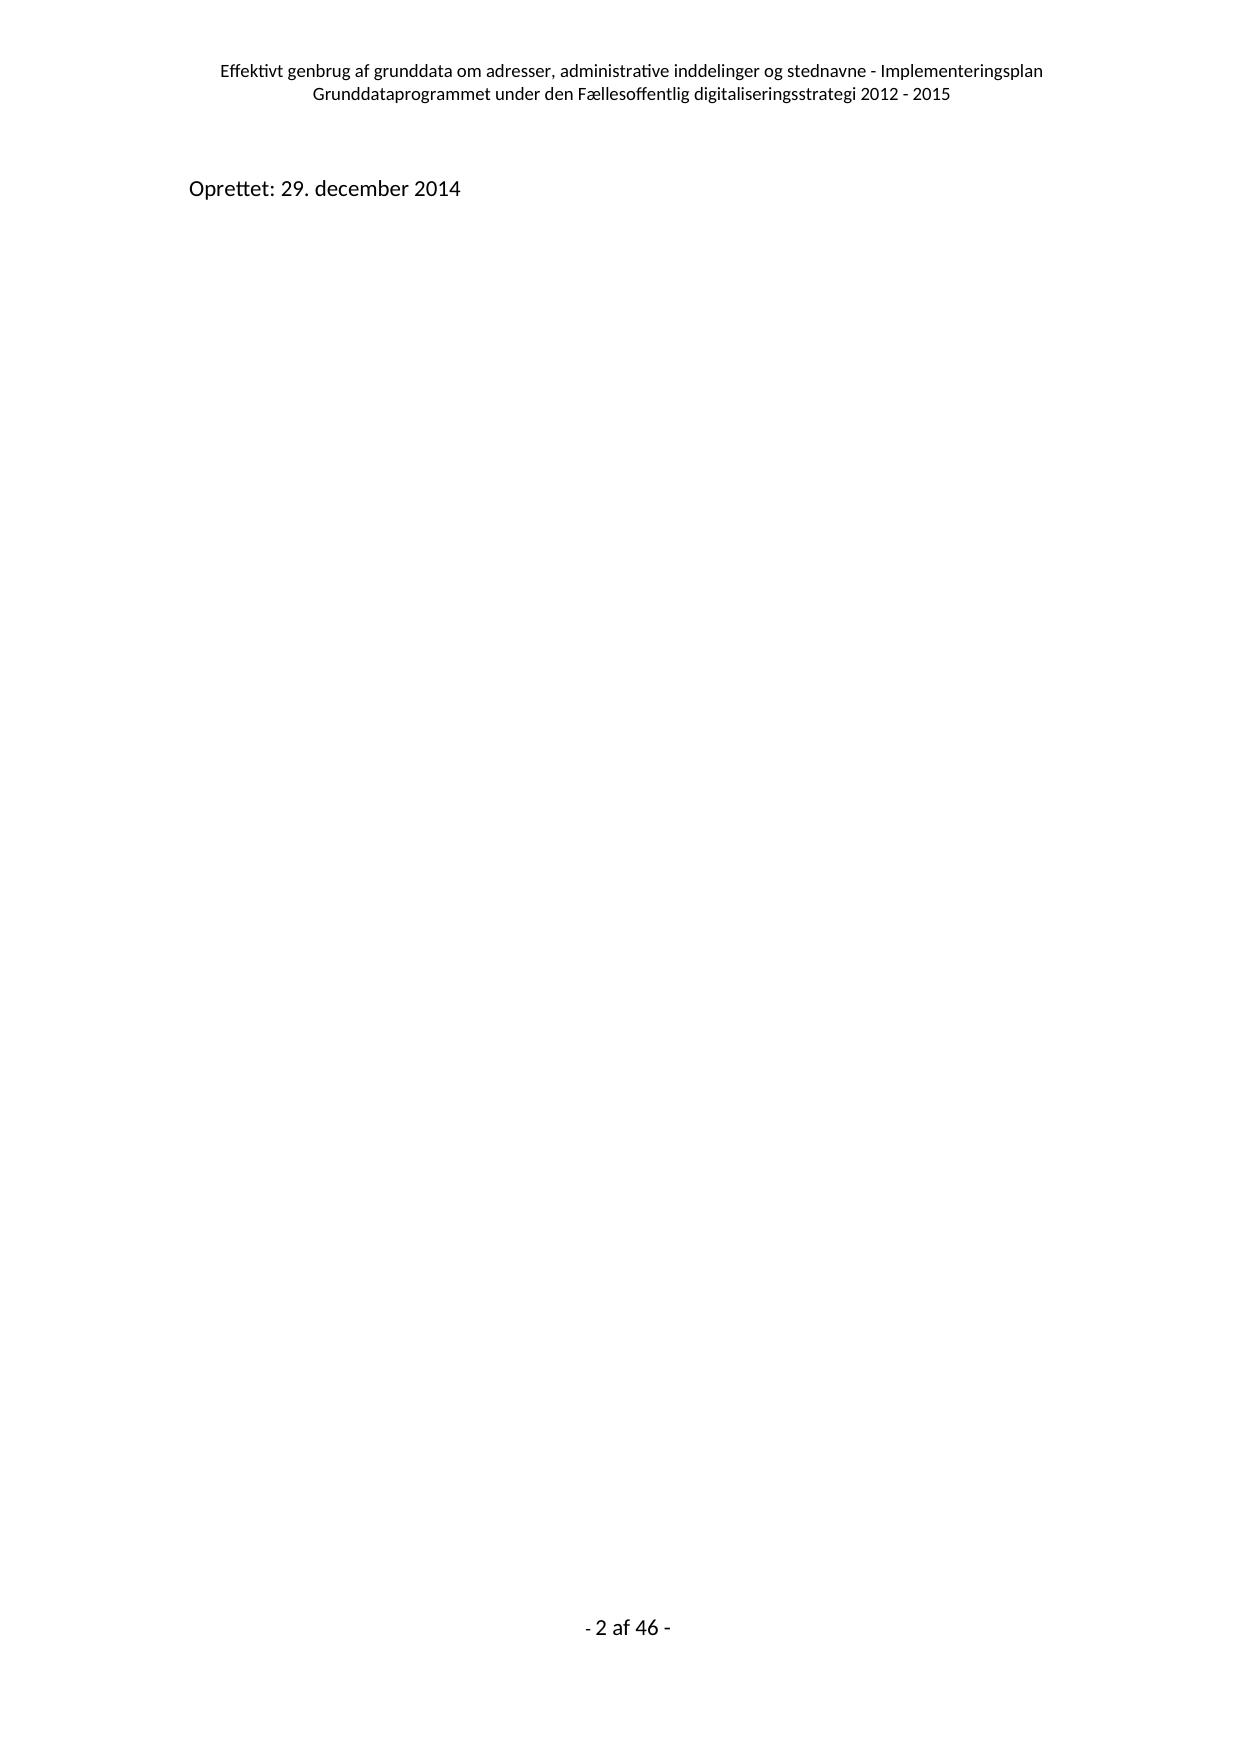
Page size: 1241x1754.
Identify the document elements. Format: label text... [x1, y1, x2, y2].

text Oprettet: 25. november 2014 [189, 174, 1075, 202]
